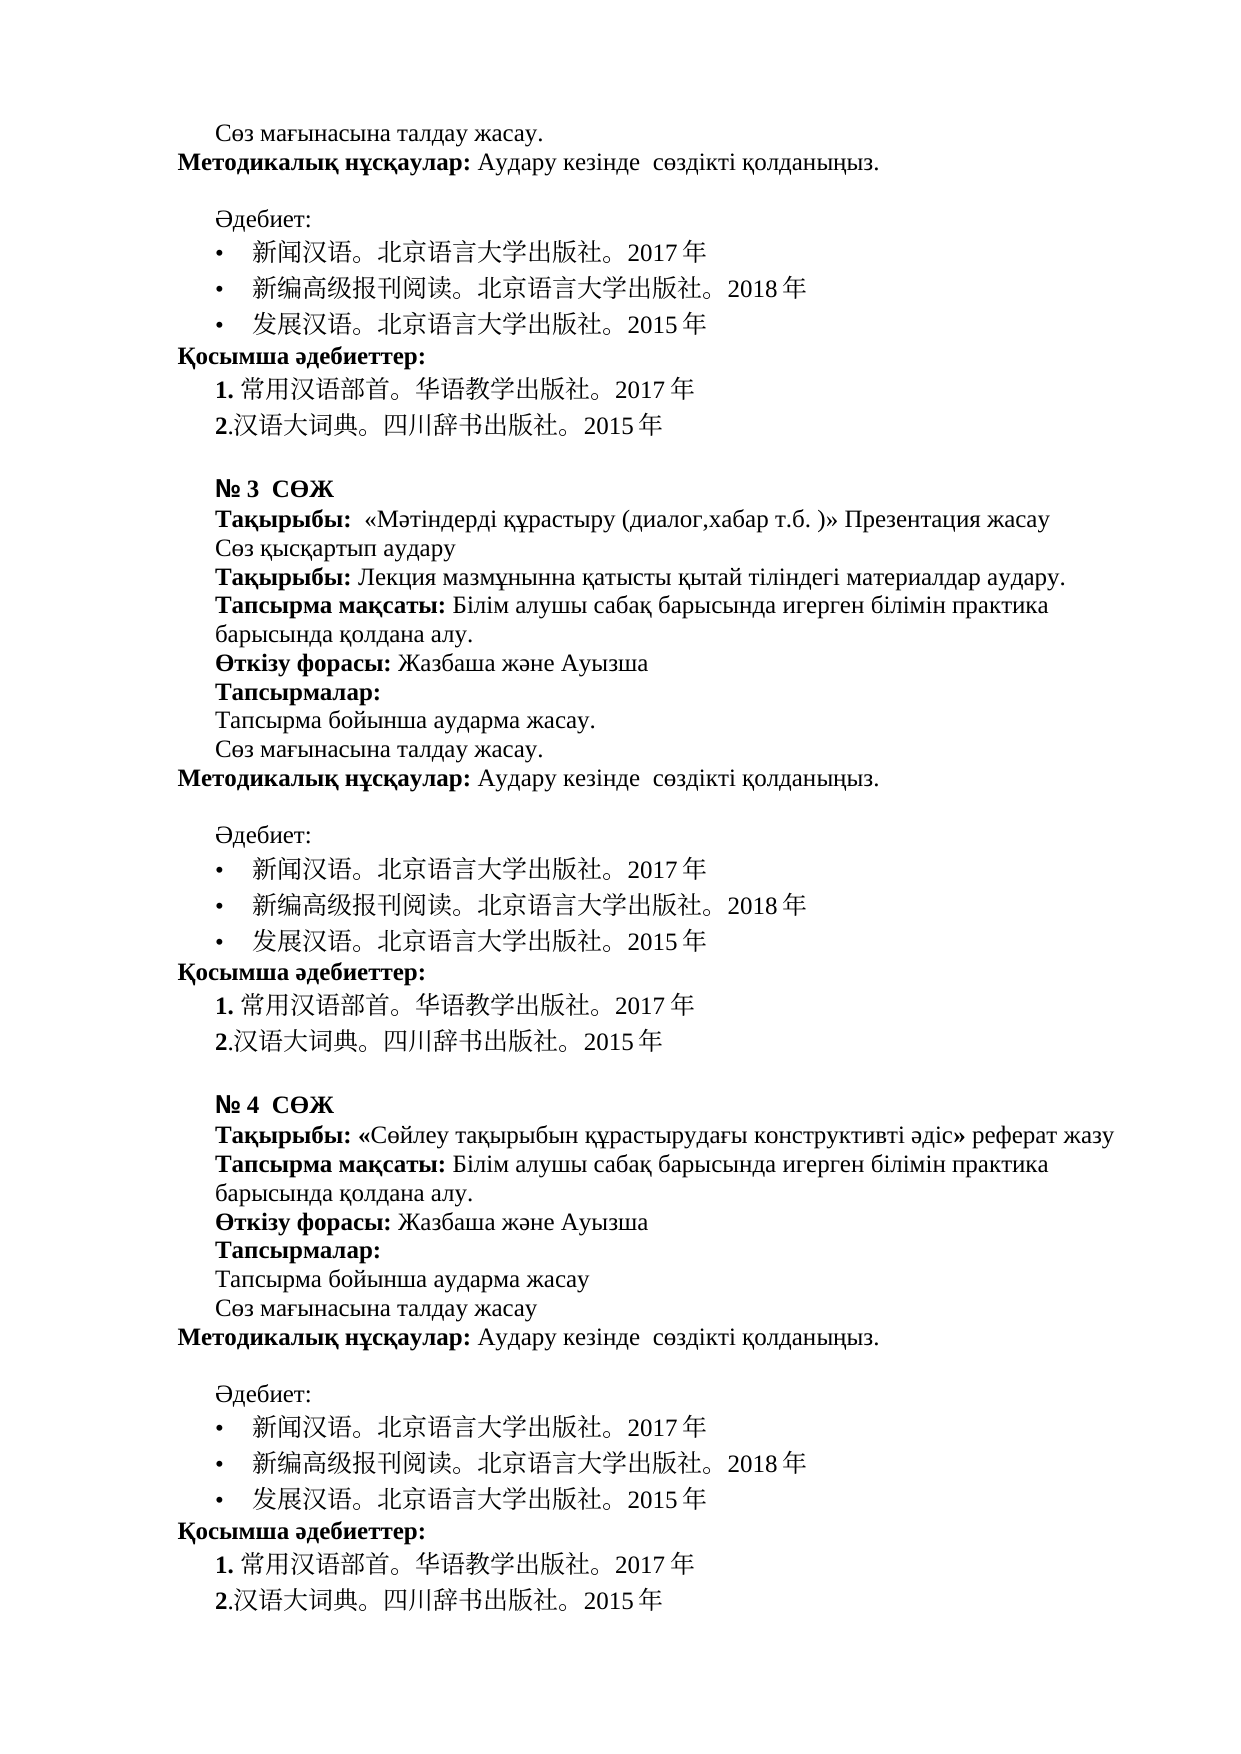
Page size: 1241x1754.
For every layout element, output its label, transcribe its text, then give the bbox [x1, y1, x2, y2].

text Методикалық нұсқаулар: Аудару кезінде сөздікті қолданыңыз. [177, 763, 1152, 792]
text 2.汉语大词典。四川辞书出版社。2015年 [215, 1022, 1152, 1058]
text Тапсырма бойынша аударма жасау [215, 1264, 1152, 1293]
text 1. 常用汉语部首。华语教学出版社。2017年 [177, 986, 1152, 1022]
text Тақырыбы: «Сөйлеу тақырыбын құрастырудағы конструктивті әдіс» реферат жазу [215, 1121, 1152, 1149]
text Әдебиет: [215, 821, 1152, 849]
text № 3 СӨЖ [215, 470, 1152, 504]
text Қосымша әдебиеттер: [177, 341, 1152, 370]
text Өткізу форасы: Жазбаша және Ауызша [215, 1207, 1152, 1236]
text № 4 СӨЖ [215, 1087, 1152, 1121]
text Сөз мағынасына талдау жасау. [215, 734, 1152, 763]
list 发展汉语。北京语言大学出版社。2015年 [215, 305, 1152, 341]
text Тапсырмалар: [215, 677, 1152, 706]
text 1. 常用汉语部首。华语教学出版社。2017年 [177, 1545, 1152, 1581]
list 新编高级报刊阅读。北京语言大学出版社。2018年 [215, 885, 1152, 921]
text Қосымша әдебиеттер: [177, 1516, 1152, 1545]
text Сөз мағынасына талдау жасау. [215, 118, 1152, 147]
text 2.汉语大词典。四川辞书出版社。2015年 [215, 1581, 1152, 1617]
text Сөз қысқартып аудару [215, 533, 1152, 562]
list 新编高级报刊阅读。北京语言大学出版社。2018年 [215, 269, 1152, 305]
text Методикалық нұсқаулар: Аудару кезінде сөздікті қолданыңыз. [177, 1322, 1152, 1351]
text Сөз мағынасына талдау жасау [215, 1293, 1152, 1322]
text Тапсырма мақсаты: Білім алушы сабақ барысында игерген білімін практика барысында қолдана алу. [215, 591, 1152, 648]
list 新编高级报刊阅读。北京语言大学出版社。2018年 [215, 1444, 1152, 1480]
text Тапсырмалар: [215, 1236, 1152, 1264]
list 新闻汉语。北京语言大学出版社。2017年 [215, 1408, 1152, 1444]
text Қосымша әдебиеттер: [177, 957, 1152, 986]
text Тапсырма бойынша аударма жасау. [215, 706, 1152, 734]
text Методикалық нұсқаулар: Аудару кезінде сөздікті қолданыңыз. [177, 147, 1152, 176]
text 2.汉语大词典。四川辞书出版社。2015年 [215, 406, 1152, 442]
list 新闻汉语。北京语言大学出版社。2017年 [215, 233, 1152, 269]
list 发展汉语。北京语言大学出版社。2015年 [215, 921, 1152, 957]
text Өткізу форасы: Жазбаша және Ауызша [215, 648, 1152, 677]
list 发展汉语。北京语言大学出版社。2015年 [215, 1480, 1152, 1516]
list 新闻汉语。北京语言大学出版社。2017年 [215, 849, 1152, 885]
text Әдебиет: [215, 1379, 1152, 1408]
text 1. 常用汉语部首。华语教学出版社。2017年 [177, 370, 1152, 406]
text Әдебиет: [215, 204, 1152, 233]
text Тақырыбы: «Мәтіндерді құрастыру (диалог,хабар т.б. )» Презентация жасау [215, 504, 1152, 533]
text Тақырыбы: Лекция мазмұнынна қатысты қытай тіліндегі материалдар аудару. [177, 562, 1152, 591]
text Тапсырма мақсаты: Білім алушы сабақ барысында игерген білімін практика барысында қолдана алу. [215, 1149, 1152, 1207]
